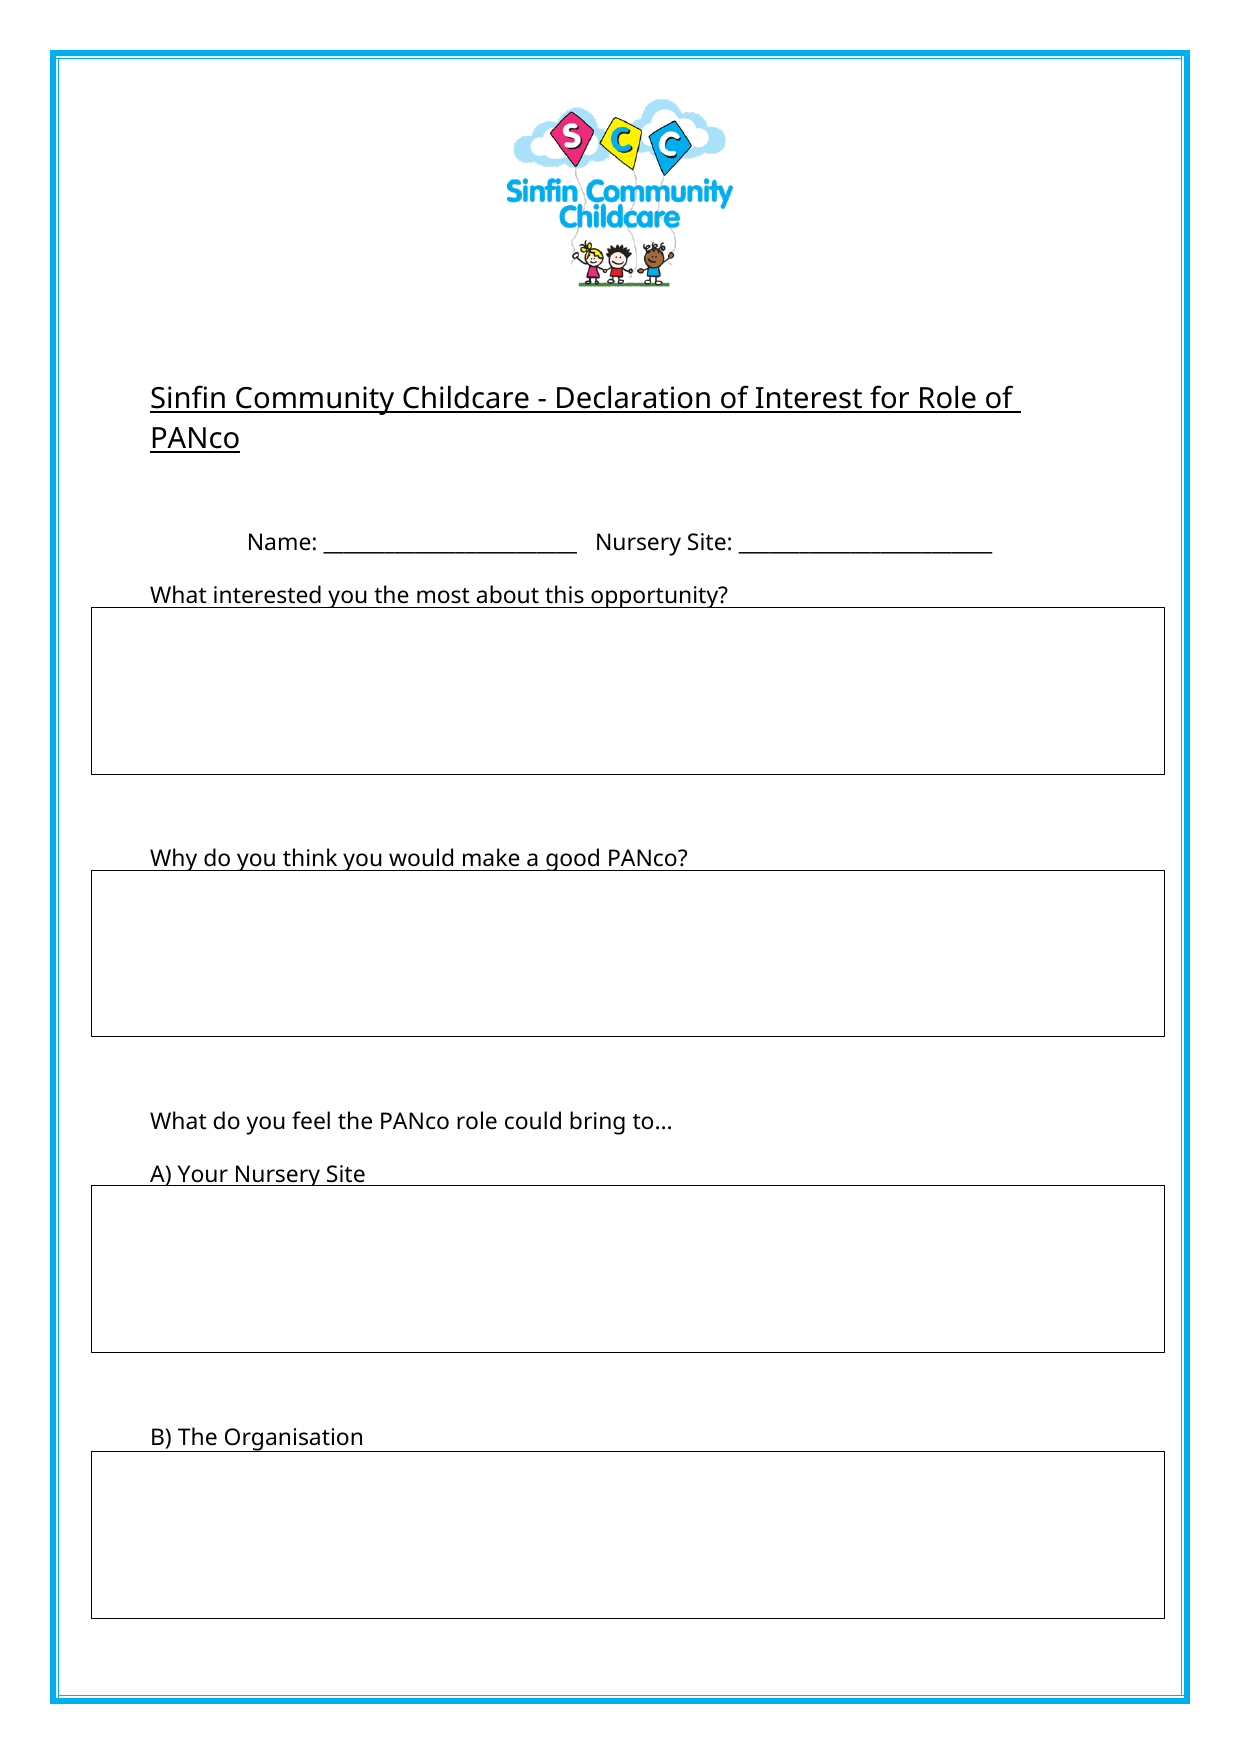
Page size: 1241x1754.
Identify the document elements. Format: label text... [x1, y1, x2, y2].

picture [507, 98, 733, 302]
text B) The Organisation [150, 1421, 1090, 1451]
text Sinfin Community Childcare - Declaration of Interest for Role of PANco [150, 378, 1090, 457]
picture [507, 190, 516, 197]
text What interested you the most about this opportunity? [150, 579, 1090, 607]
text Name: _________________________ Nursery Site: _________________________ [150, 526, 1090, 557]
text Why do you think you would make a good PANco? [150, 842, 1090, 870]
text What do you feel the PANco role could bring to… [150, 1105, 1090, 1136]
text A) Your Nursery Site [150, 1157, 1090, 1185]
